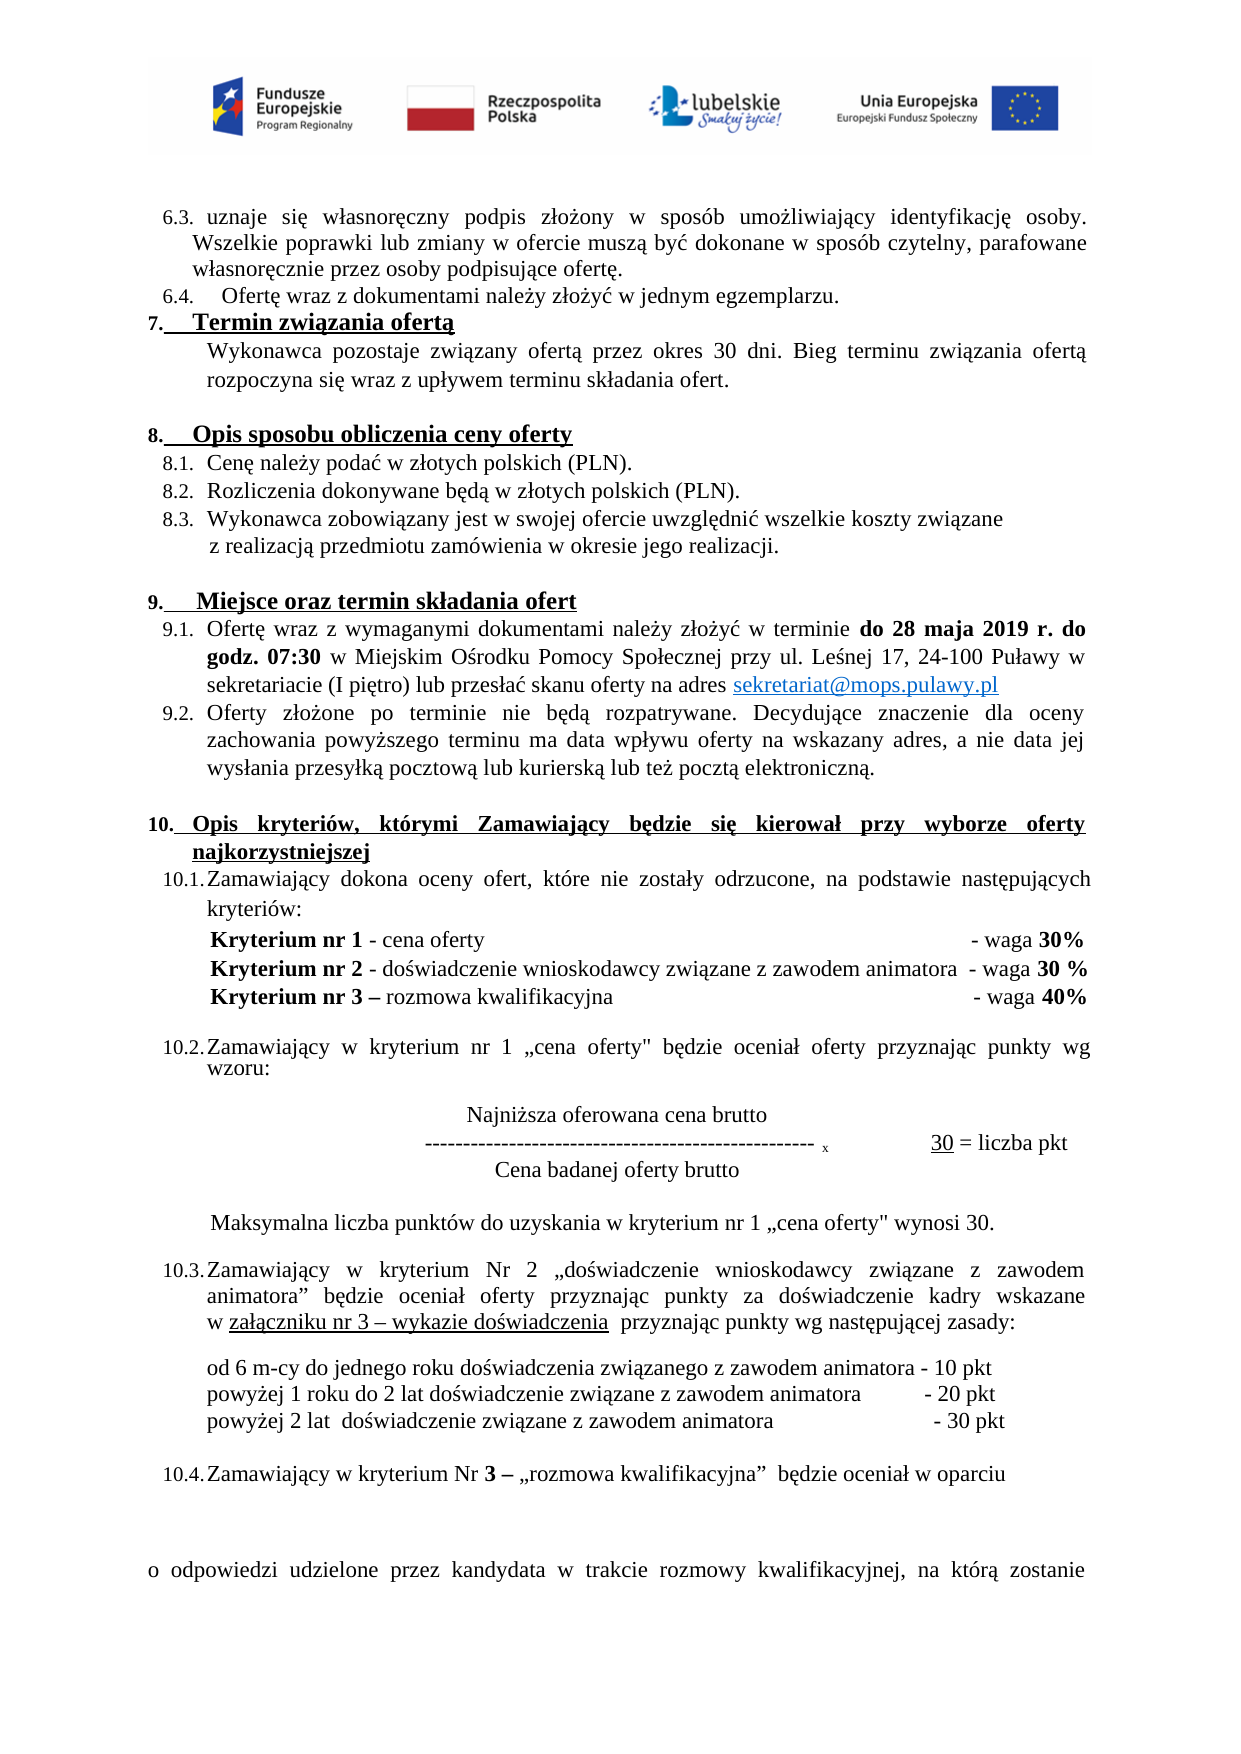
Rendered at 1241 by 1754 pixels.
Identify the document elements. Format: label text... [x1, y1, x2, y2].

list Ofertę wraz z wymaganymi dokumentami należy złożyć w terminie do 28 maja 2019 r. do godz. 07:30 w Miejskim Ośrodku Pomocy Społecznej przy ul. Leśnej 17, 24-100 Puławy w sekretariacie (I piętro) lub przesłać skanu oferty na adres sekretariat@mops.pulawy.pl [162, 615, 1086, 698]
list Zamawiający w kryterium Nr 2 „doświadczenie wnioskodawcy związane z zawodem animatora” będzie oceniał oferty przyznając punkty za doświadczenie kadry wskazane w załączniku nr 3 – wykazie doświadczenia przyznając punkty wg następującej zasady: [162, 1256, 1086, 1335]
list Opis sposobu obliczenia ceny oferty [148, 421, 1093, 448]
list Ofertę wraz z dokumentami należy złożyć w jednym egzemplarzu. [148, 282, 1093, 308]
list Oferty złożone po terminie nie będą rozpatrywane. Decydujące znaczenie dla oceny zachowania powyższego terminu ma data wpływu oferty na wskazany adres, a nie data jej wysłania przesyłką pocztową lub kurierską lub też pocztą elektroniczną. [162, 698, 1086, 781]
text Maksymalna liczba punktów do uzyskania w kryterium nr 1 „cena oferty" wynosi 30. [210, 1213, 1093, 1234]
text x 30 = liczba pkt [425, 1128, 1093, 1156]
list Cenę należy podać w złotych polskich (PLN). [162, 448, 1088, 476]
list Zamawiający w kryterium nr 1 „cena oferty" będzie oceniał oferty przyznając punkty wg wzoru: [162, 1038, 1093, 1079]
list Termin związania ofertą [148, 308, 1093, 336]
text Kryterium nr 2 - doświadczenie wnioskodawcy związane z zawodem animatora - waga 30 % [210, 953, 1093, 982]
text Cena badanej oferty brutto [148, 1156, 1086, 1183]
text Kryterium nr 1 - cena oferty - waga 30% [210, 925, 1093, 953]
list Zamawiający dokona oceny ofert, które nie zostały odrzucone, na podstawie następujących kryteriów: [162, 865, 1093, 921]
picture [147, 57, 1092, 155]
list Rozliczenia dokonywane będą w złotych polskich (PLN). [162, 476, 1088, 504]
text od 6 m-cy do jednego roku doświadczenia związanego z zawodem animatora - 10 pkt [207, 1354, 1086, 1380]
text powyżej 1 roku do 2 lat doświadczenie związane z zawodem animatora - 20 pkt [207, 1380, 1086, 1407]
text o odpowiedzi udzielone przez kandydata w trakcie rozmowy kwalifikacyjnej, na którą zostanie zaproszony do siedziby Zamawiającego. [148, 1556, 1086, 1583]
list Zamawiający w kryterium Nr 3 – „rozmowa kwalifikacyjna” będzie oceniał w oparciu [162, 1459, 1086, 1487]
text Wykonawca pozostaje związany ofertą przez okres 30 dni. Bieg terminu związania ofertą rozpoczyna się wraz z upływem terminu składania ofert. [207, 336, 1088, 393]
list Miejsce oraz termin składania ofert [148, 587, 1093, 615]
text Najniższa oferowana cena brutto [148, 1101, 1086, 1128]
list Opis kryteriów, którymi Zamawiający będzie się kierował przy wyborze oferty najkorzystniejszej [148, 809, 1086, 865]
text powyżej 2 lat doświadczenie związane z zawodem animatora - 30 pkt [207, 1407, 1086, 1433]
text z realizacją przedmiotu zamówienia w okresie jego realizacji. [162, 532, 1088, 559]
list uznaje się własnoręczny podpis złożony w sposób umożliwiający identyfikację osoby. Wszelkie poprawki lub zmiany w ofercie muszą być dokonane w sposób czytelny, parafowane własnoręcznie przez osoby podpisujące ofertę. [162, 203, 1088, 282]
text Kryterium nr 3 – rozmowa kwalifikacyjna - waga 40% [210, 982, 1093, 1010]
list Wykonawca zobowiązany jest w swojej ofercie uwzględnić wszelkie koszty związane [162, 504, 1088, 532]
